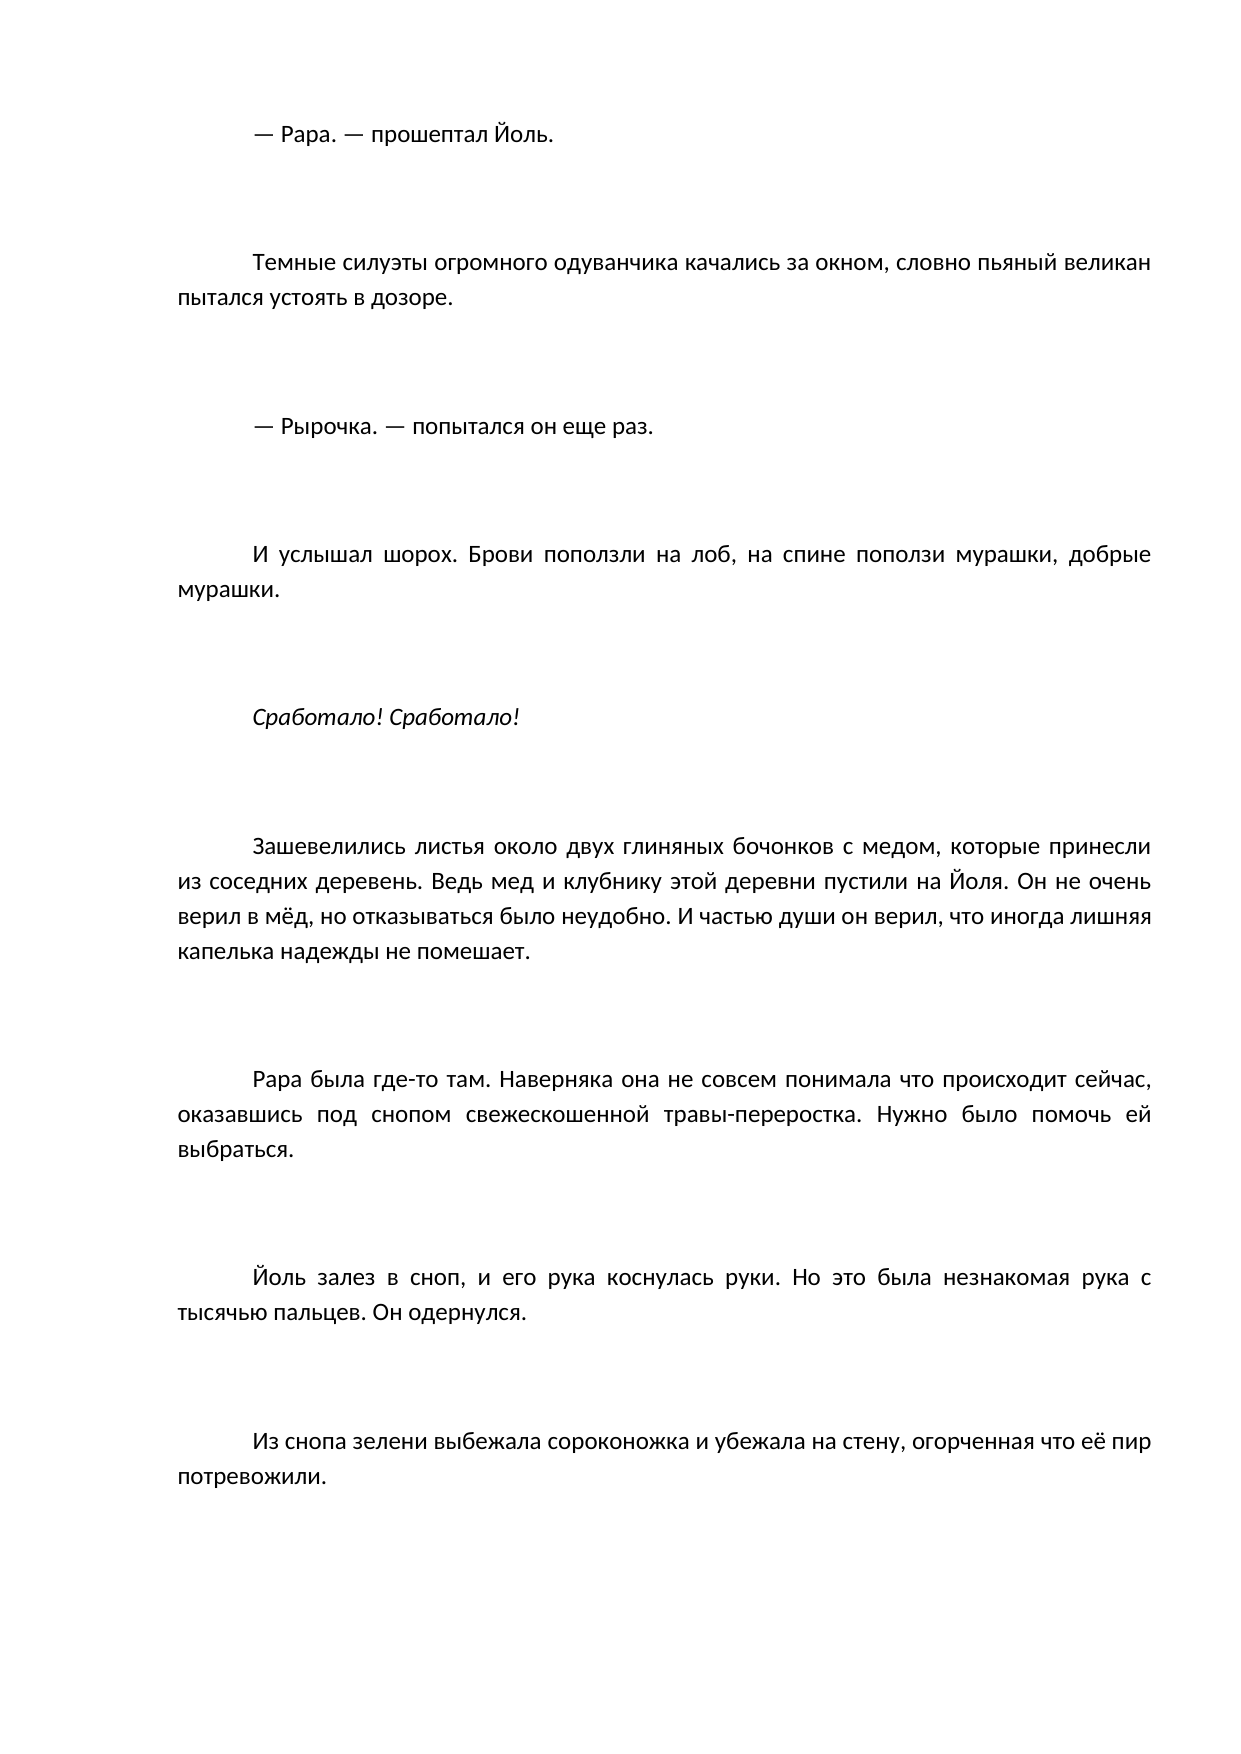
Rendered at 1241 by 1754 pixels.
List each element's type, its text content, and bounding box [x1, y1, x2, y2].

text — Рара. — прошептал Йоль. [177, 118, 1152, 149]
text И услышал шорох. Брови поползли на лоб, на спине поползи мурашки, добрые мурашки. [177, 538, 1152, 604]
text Темные силуэты огромного одуванчика качались за окном, словно пьяный великан пытался устоять в дозоре. [177, 246, 1152, 312]
text Рара была где-то там. Наверняка она не совсем понимала что происходит сейчас, оказавшись под снопом свежескошенной травы-переростка. Нужно было помочь ей выбраться. [177, 1063, 1152, 1164]
text Йоль залез в сноп, и его рука коснулась руки. Но это была незнакомая рука с тысячью пальцев. Он одернулся. [177, 1261, 1152, 1327]
text Сработало! Сработало! [177, 701, 1152, 732]
text Из снопа зелени выбежала сороконожка и убежала на стену, огорченная что её пир потревожили. [177, 1425, 1152, 1490]
text — Рырочка. — попытался он еще раз. [177, 410, 1152, 440]
text Зашевелились листья около двух глиняных бочонков с медом, которые принесли из соседних деревень. Ведь мед и клубнику этой деревни пустили на Йоля. Он не очень верил в мёд, но отказываться было неудобно. И частью души он верил, что иногда лишняя капелька надежды не помешает. [177, 830, 1152, 965]
